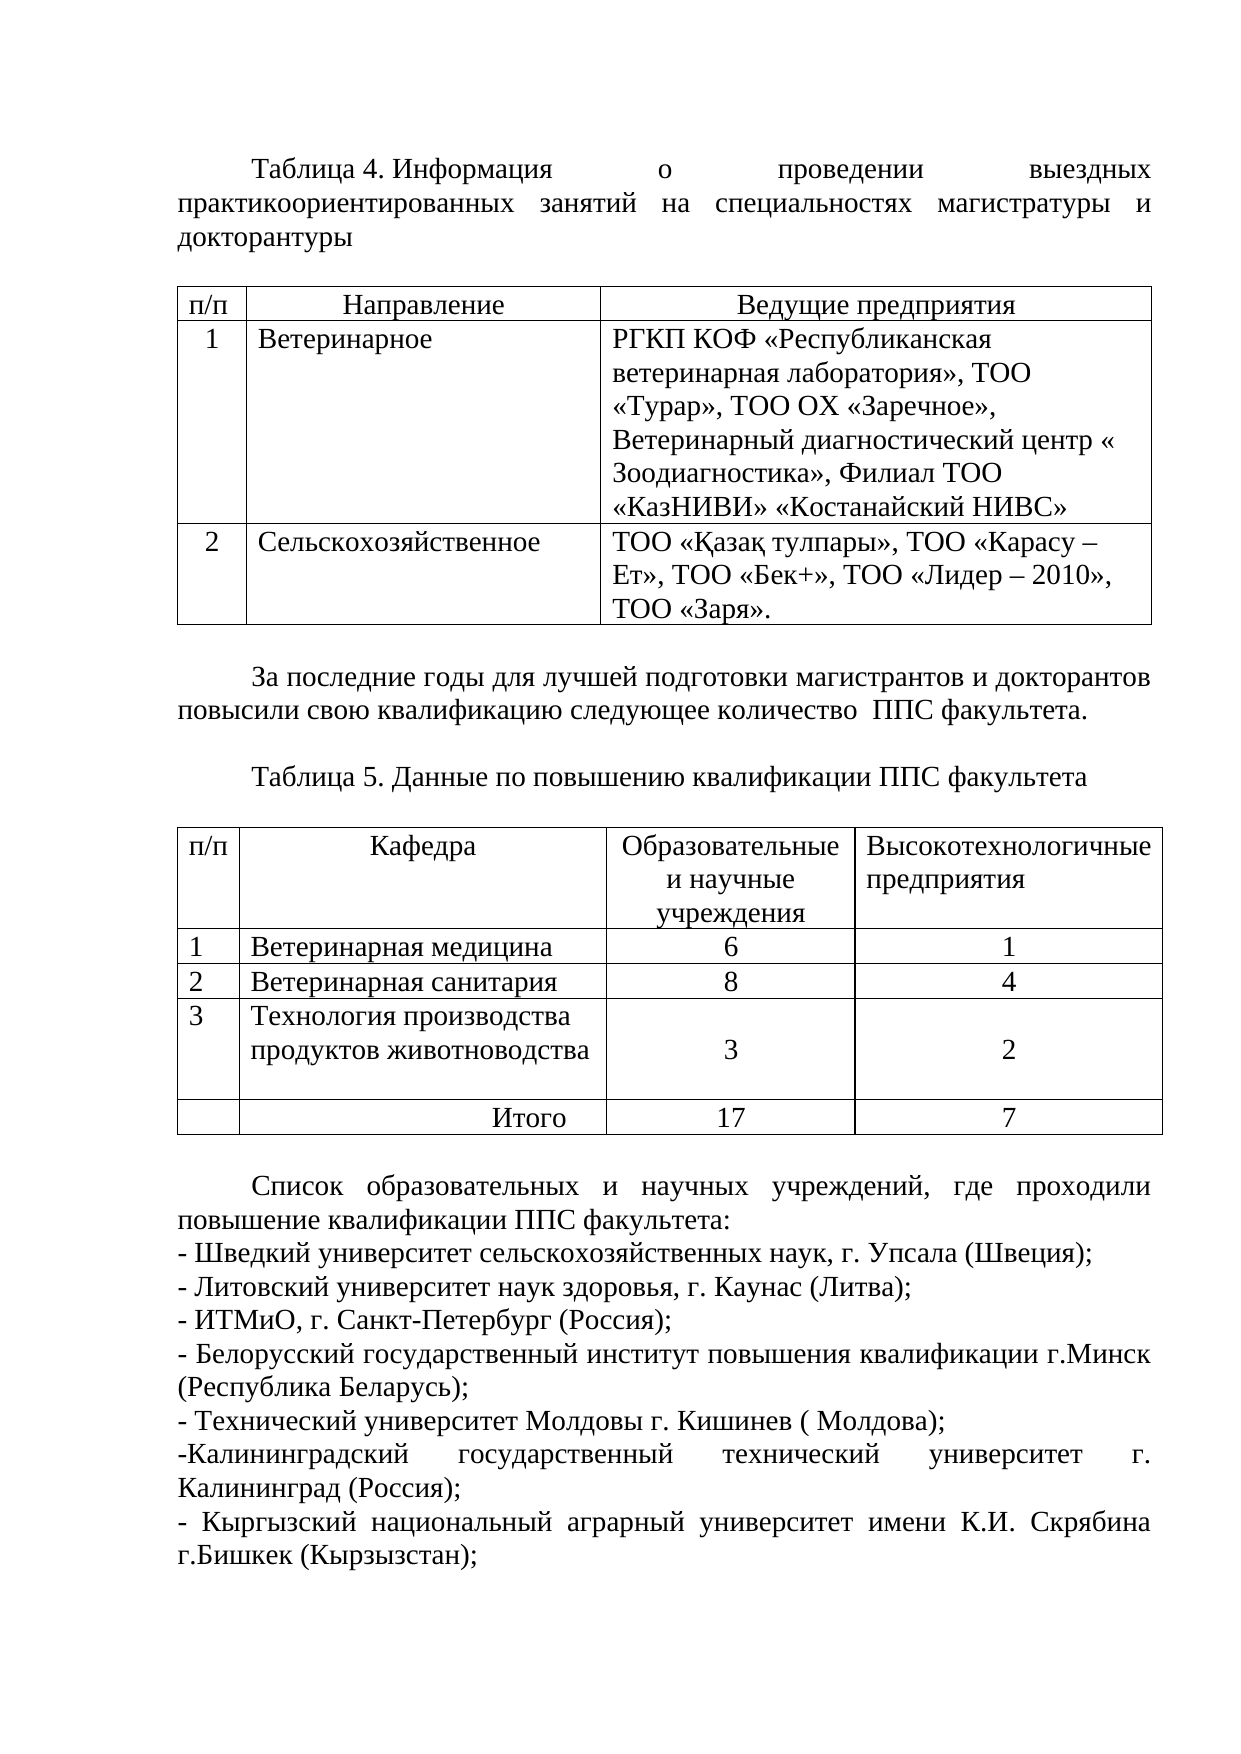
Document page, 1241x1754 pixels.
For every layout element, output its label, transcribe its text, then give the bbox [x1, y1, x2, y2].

table_cell Ветеринарная медицина [240, 929, 606, 963]
table_cell Итого [240, 1100, 606, 1134]
list - Белорусский государственный институт повышения квалификации г.Минск (Республика Беларусь); [177, 1336, 1152, 1403]
table_cell 17 [607, 1100, 854, 1134]
table_header Кафедра [240, 828, 606, 928]
table_cell 1 [178, 321, 246, 523]
table_header п/п [178, 828, 239, 928]
list Список образовательных и научных учреждений, где проходили повышение квалификации ППС факультета: [177, 1168, 1152, 1235]
list - ИТМиО, г. Санкт-Петербург (Россия); [177, 1302, 1152, 1336]
table_header Высокотехнологичные предприятия [856, 828, 1162, 928]
list - Литовский университет наук здоровья, г. Каунас (Литва); [177, 1269, 1152, 1302]
table_cell 2 [856, 999, 1162, 1099]
list Таблица 4. Информация о проведении выездных практикоориентированных занятий на специальностях магистратуры и докторантуры [177, 152, 1152, 252]
table_cell Технология производства продуктов животноводства [240, 999, 606, 1099]
table_cell Ветеринарное [247, 321, 600, 523]
table_cell Ветеринарная санитария [240, 964, 606, 997]
table_cell 4 [856, 964, 1162, 997]
table_cell 2 [178, 964, 239, 997]
table_cell 8 [607, 964, 854, 997]
table_cell Сельскохозяйственное [247, 524, 600, 624]
list -Калининградский государственный технический университет г. Калининград (Россия); [177, 1437, 1152, 1504]
table_cell РГКП КОФ «Республиканская ветеринарная лаборатория», ТОО «Турар», ТОО ОХ «Заречное», Ветеринарный диагностический центр « Зоодиагностика», Филиал ТОО «КазНИВИ» «Костанайский НИВС» [601, 321, 1151, 523]
list - Шведкий университет сельскохозяйственных наук, г. Упсала (Швеция); [177, 1235, 1152, 1269]
table_cell 2 [178, 524, 246, 624]
table_cell [178, 1100, 239, 1134]
table_cell 7 [856, 1100, 1162, 1134]
list - Кыргызский национальный аграрный университет имени К.И. Скрябина г.Бишкек (Кырзызстан); [177, 1504, 1152, 1571]
table_header Образовательные и научные учреждения [607, 828, 854, 928]
list - Технический университет Молдовы г. Кишинев ( Молдова); [177, 1403, 1152, 1437]
table_header Направление [247, 287, 600, 320]
table_header Ведущие предприятия [601, 287, 1151, 320]
table_cell 1 [856, 929, 1162, 963]
list Таблица 5. Данные по повышению квалификации ППС факультета [177, 759, 1152, 793]
table_cell 3 [607, 999, 854, 1099]
table_cell 6 [607, 929, 854, 963]
table_cell 1 [178, 929, 239, 963]
table_cell 3 [178, 999, 239, 1099]
list За последние годы для лучшей подготовки магистрантов и докторантов повысили свою квалификацию следующее количество ППС факультета. [177, 659, 1152, 726]
table_header п/п [178, 287, 246, 320]
table_cell ТОО «Қазақ тулпары», ТОО «Карасу – Ет», ТОО «Бек+», ТОО «Лидер – 2010», ТОО «Заря». [601, 524, 1151, 624]
